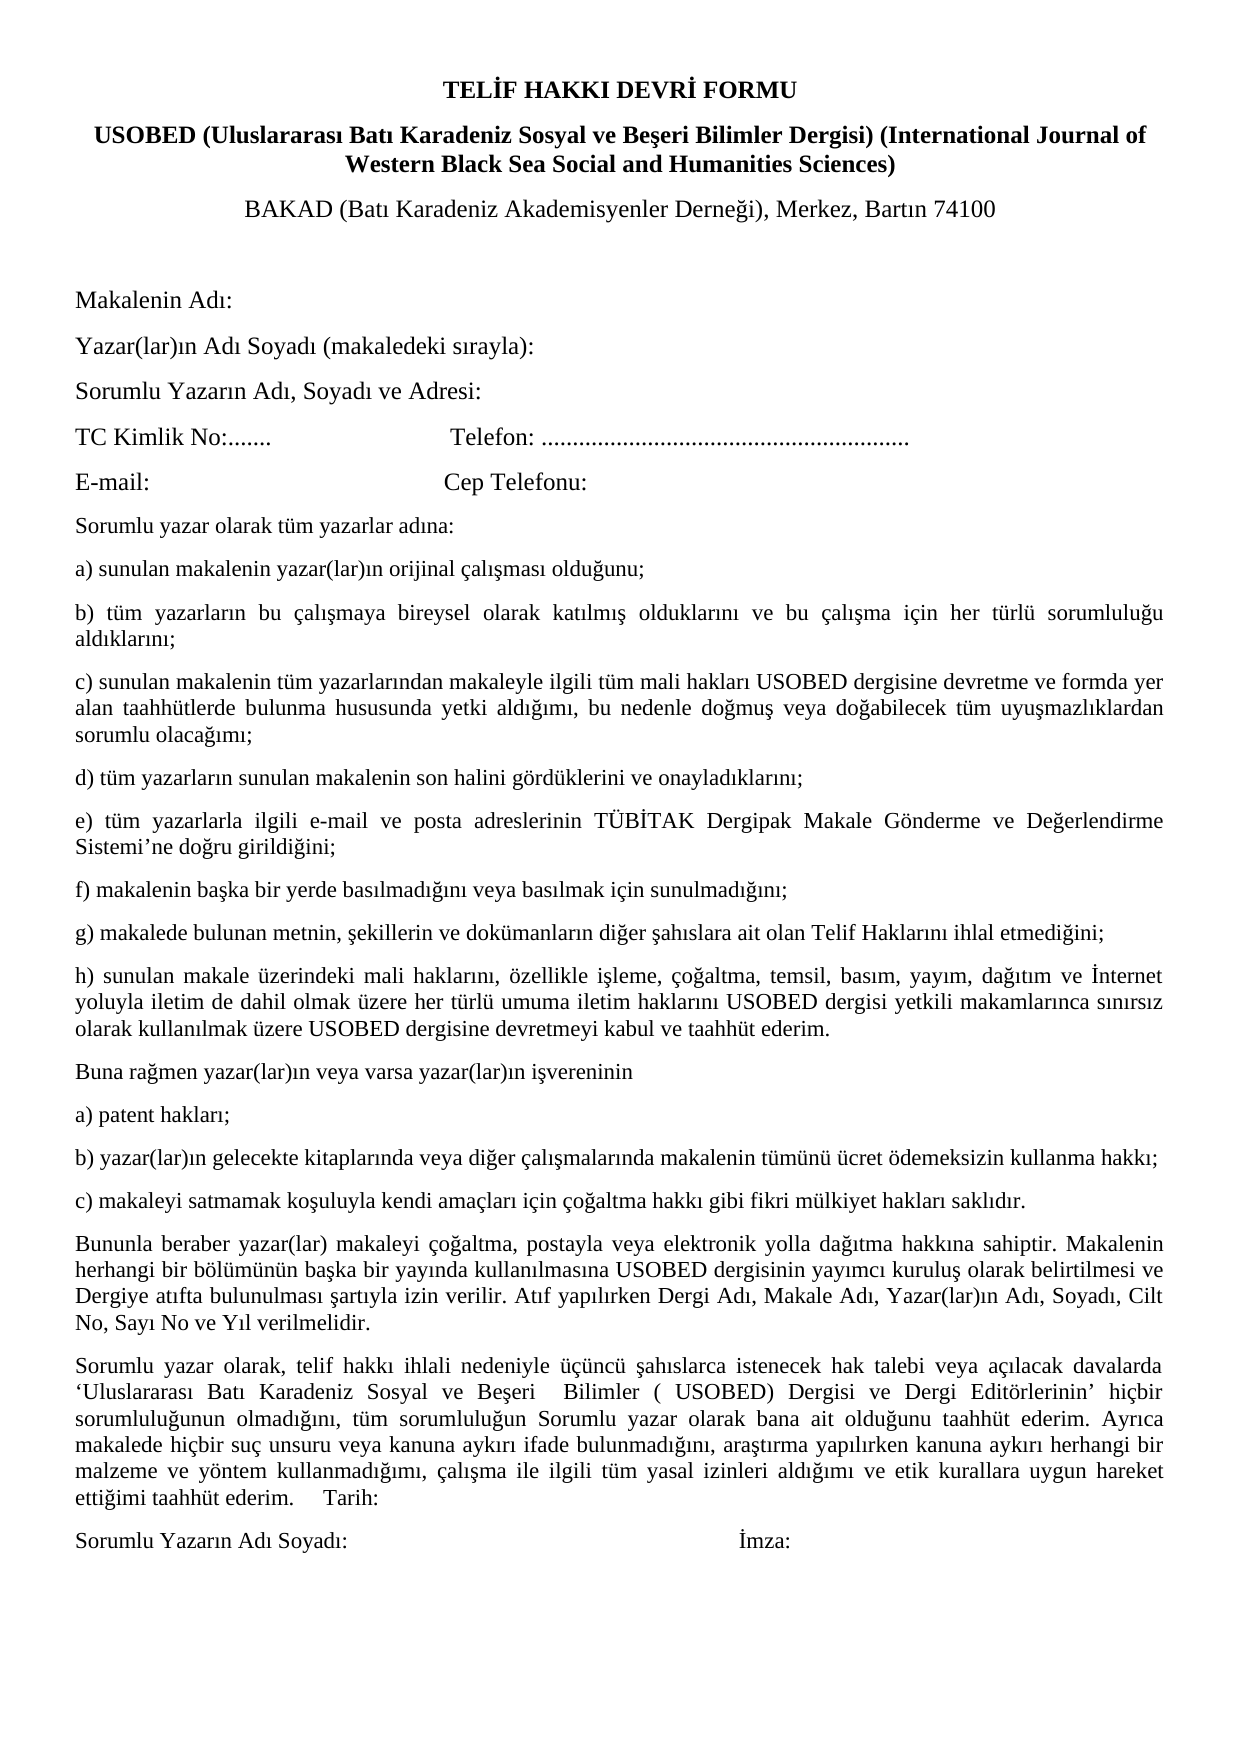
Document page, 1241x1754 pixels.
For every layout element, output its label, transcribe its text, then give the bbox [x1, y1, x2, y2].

text c) makaleyi satmamak koşuluyla kendi amaçları için çoğaltma hakkı gibi fikri mülkiyet hakları saklıdır. [75, 1187, 1165, 1213]
text d) tüm yazarların sunulan makalenin son halini gördüklerini ve onayladıklarını; [75, 764, 1165, 790]
text c) sunulan makalenin tüm yazarlarından makaleyle ilgili tüm mali hakları USOBED dergisine devretme ve formda yer alan taahhütlerde bulunma hususunda yetki aldığımı, bu nedenle doğmuş veya doğabilecek tüm uyuşmazlıklardan sorumlu olacağımı; [75, 668, 1165, 747]
text BAKAD (Batı Karadeniz Akademisyenler Derneği), Merkez, Bartın 74100 [75, 194, 1165, 223]
text a) sunulan makalenin yazar(lar)ın orijinal çalışması olduğunu; [75, 556, 1165, 582]
text TC Kimlik No:....... Telefon: ........................................................... [75, 422, 1165, 450]
text Sorumlu Yazarın Adı Soyadı: İmza: [75, 1527, 1165, 1553]
text Makalenin Adı: [75, 285, 1165, 314]
text e) tüm yazarlarla ilgili e-mail ve posta adreslerinin TÜBİTAK Dergipak Makale Gönderme ve Değerlendirme Sistemi’ne doğru girildiğini; [75, 807, 1165, 859]
text Sorumlu yazar olarak tüm yazarlar adına: [75, 512, 1165, 539]
text g) makalede bulunan metnin, şekillerin ve dokümanların diğer şahıslara ait olan Telif Haklarını ihlal etmediğini; [75, 919, 1165, 945]
text a) patent hakları; [75, 1101, 1165, 1127]
text b) yazar(lar)ın gelecekte kitaplarında veya diğer çalışmalarında makalenin tümünü ücret ödemeksizin kullanma hakkı; [75, 1144, 1165, 1170]
text Buna rağmen yazar(lar)ın veya varsa yazar(lar)ın işvereninin [75, 1058, 1165, 1084]
text f) makalenin başka bir yerde basılmadığını veya basılmak için sunulmadığını; [75, 876, 1165, 902]
text E-mail: Cep Telefonu: [75, 467, 1165, 496]
text USOBED (Uluslararası Batı Karadeniz Sosyal ve Beşeri Bilimler Dergisi) (International Journal of Western Black Sea Social and Humanities Sciences) [75, 120, 1165, 178]
text Sorumlu Yazarın Adı, Soyadı ve Adresi: [75, 376, 1165, 405]
text Sorumlu yazar olarak, telif hakkı ihlali nedeniyle üçüncü şahıslarca istenecek hak talebi veya açılacak davalarda ‘Uluslararası Batı Karadeniz Sosyal ve Beşeri Bilimler ( USOBED) Dergisi ve Dergi Editörlerinin’ hiçbir sorumluluğunun olmadığını, tüm sorumluluğun Sorumlu yazar olarak bana ait olduğunu taahhüt ederim. Ayrıca makalede hiçbir suç unsuru veya kanuna aykırı ifade bulunmadığını, araştırma yapılırken kanuna aykırı herhangi bir malzeme ve yöntem kullanmadığımı, çalışma ile ilgili tüm yasal izinleri aldığımı ve etik kurallara uygun hareket ettiğimi taahhüt ederim. Tarih: [75, 1352, 1165, 1510]
text TELİF HAKKI DEVRİ FORMU [75, 75, 1165, 104]
text Bununla beraber yazar(lar) makaleyi çoğaltma, postayla veya elektronik yolla dağıtma hakkına sahiptir. Makalenin herhangi bir bölümünün başka bir yayında kullanılmasına USOBED dergisinin yayımcı kuruluş olarak belirtilmesi ve Dergiye atıfta bulunulması şartıyla izin verilir. Atıf yapılırken Dergi Adı, Makale Adı, Yazar(lar)ın Adı, Soyadı, Cilt No, Sayı No ve Yıl verilmelidir. [75, 1230, 1165, 1335]
text Yazar(lar)ın Adı Soyadı (makaledeki sırayla): [75, 331, 1165, 359]
text h) sunulan makale üzerindeki mali haklarını, özellikle işleme, çoğaltma, temsil, basım, yayım, dağıtım ve İnternet yoluyla iletim de dahil olmak üzere her türlü umuma iletim haklarını USOBED dergisi yetkili makamlarınca sınırsız olarak kullanılmak üzere USOBED dergisine devretmeyi kabul ve taahhüt ederim. [75, 962, 1165, 1041]
text b) tüm yazarların bu çalışmaya bireysel olarak katılmış olduklarını ve bu çalışma için her türlü sorumluluğu aldıklarını; [75, 598, 1165, 651]
